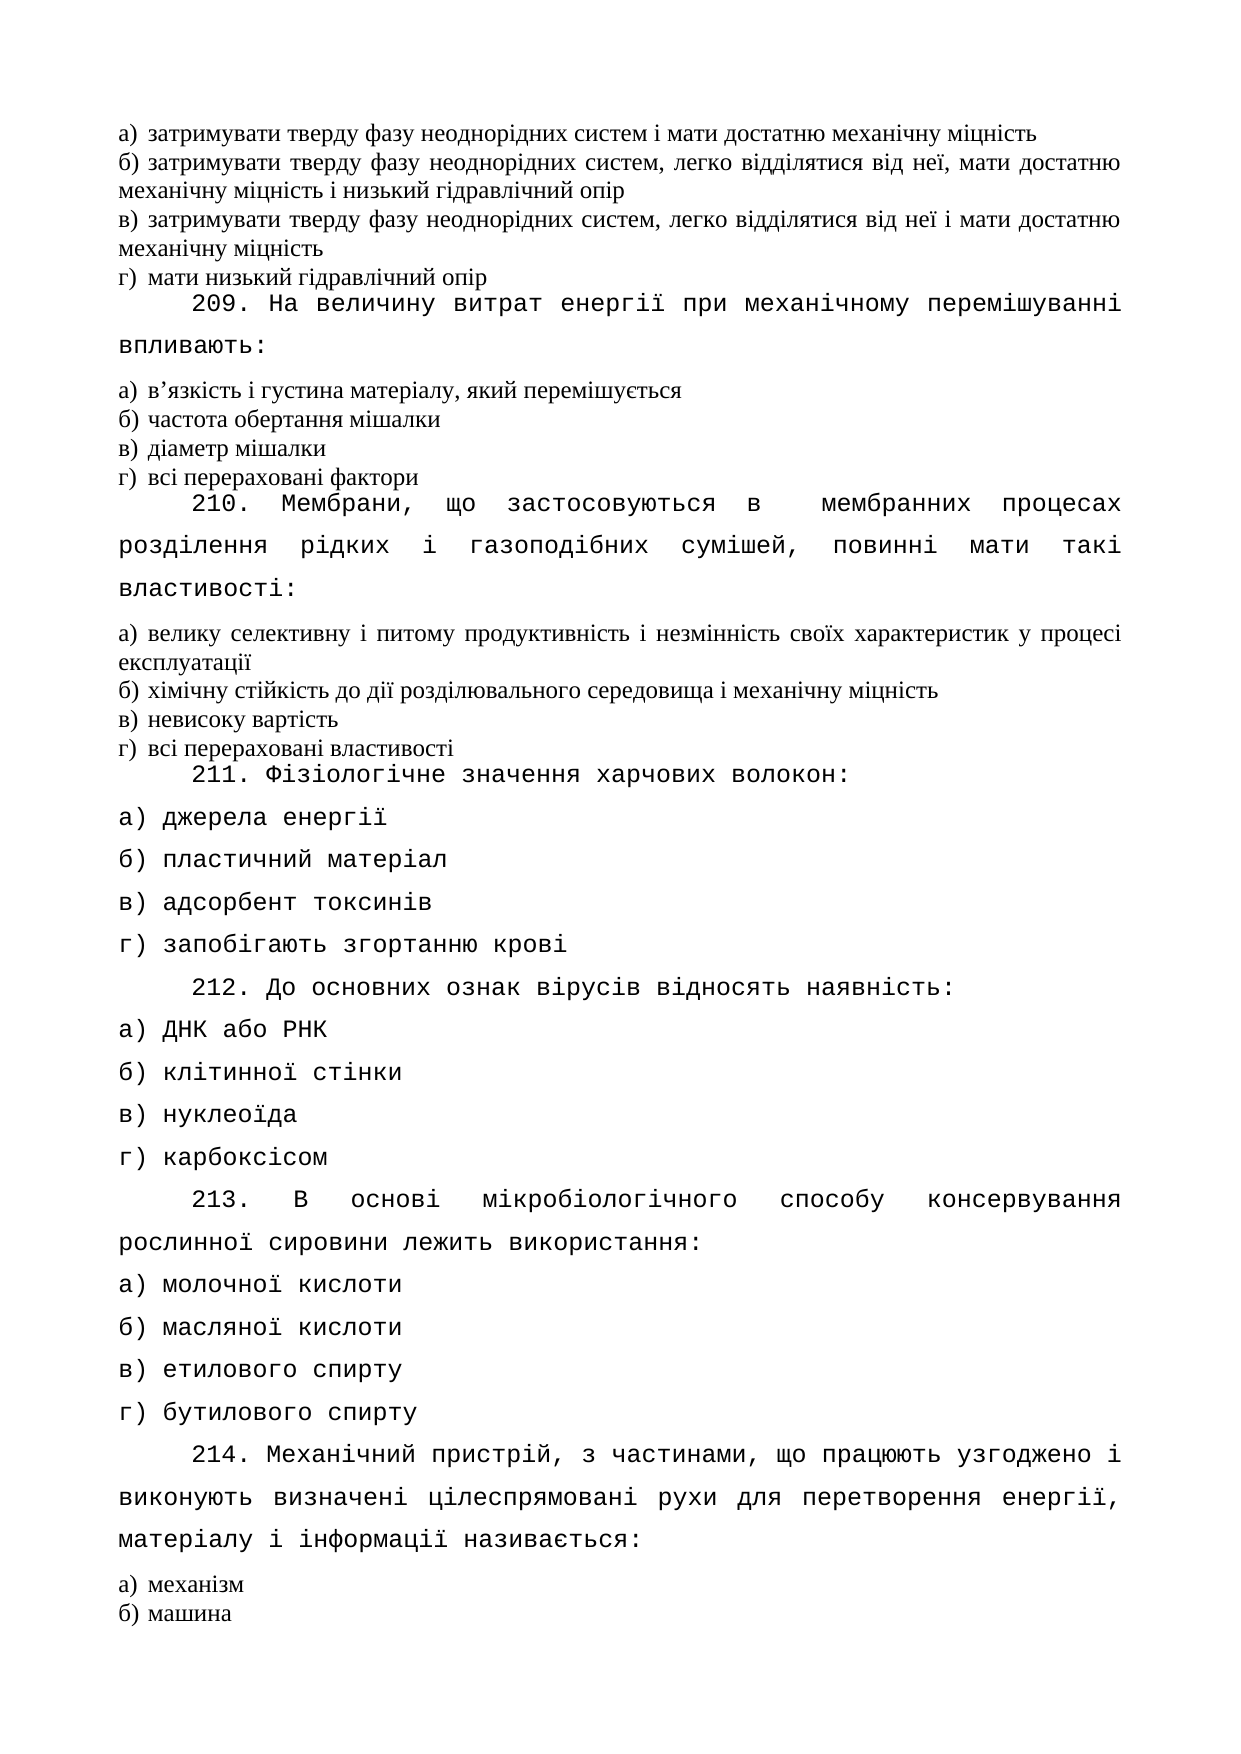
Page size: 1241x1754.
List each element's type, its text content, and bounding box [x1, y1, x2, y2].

title нуклеоїда [118, 1102, 1122, 1130]
title ДНК або РНК [118, 1017, 1122, 1045]
text 210. Мембрани, що застосовуються в мембранних процесах розділення рідких і газоподібних сумішей, повинні мати такі властивості: [118, 491, 1122, 604]
list всі перераховані властивості [118, 733, 1122, 762]
list мати низький гідравлічний опір [118, 262, 1122, 291]
list велику селективну і питому продуктивність і незмінність своїх характеристик у процесі експлуатації [118, 618, 1122, 676]
list хімічну стійкість до дії розділювального середовища і механічну міцність [118, 676, 1122, 704]
title 211. Фізіологічне значення харчових волокон: [118, 762, 1122, 790]
list затримувати тверду фазу неоднорідних систем, легко відділятися від неї і мати достатню механічну міцність [118, 204, 1122, 262]
list затримувати тверду фазу неоднорідних систем, легко відділятися від неї, мати достатню механічну міцність і низький гідравлічний опір [118, 147, 1122, 204]
list механізм [118, 1569, 1122, 1598]
text 209. На величину витрат енергії при механічному перемішуванні впливають: [118, 291, 1122, 361]
title клітинної стінки [118, 1059, 1122, 1088]
title етилового спирту [118, 1357, 1122, 1385]
list невисоку вартість [118, 704, 1122, 733]
title молочної кислоти [118, 1272, 1122, 1300]
list всі перераховані фактори [118, 462, 1122, 491]
title карбоксісом [118, 1144, 1122, 1173]
list затримувати тверду фазу неоднорідних систем і мати достатню механічну міцність [118, 118, 1122, 147]
title пластичний матеріал [118, 847, 1122, 875]
text 214. Механічний пристрій, з частинами, що працюють узгоджено і виконують визначені цілеспрямовані рухи для перетворення енергії, матеріалу і інформації називається: [118, 1442, 1122, 1555]
list частота обертання мішалки [118, 404, 1122, 433]
title бутилового спирту [118, 1399, 1122, 1428]
title 213. В основі мікробіологічного способу консервування рослинної сировини лежить використання: [118, 1187, 1122, 1258]
list в’язкість і густина матеріалу, який перемішується [118, 376, 1122, 404]
list діаметр мішалки [118, 433, 1122, 462]
title масляної кислоти [118, 1314, 1122, 1343]
title джерела енергії [118, 804, 1122, 833]
title запобігають згортанню крові [118, 932, 1122, 960]
list машина [118, 1598, 1122, 1627]
title 212. До основних ознак вірусів відносять наявність: [118, 974, 1122, 1003]
title адсорбент токсинів [118, 889, 1122, 918]
